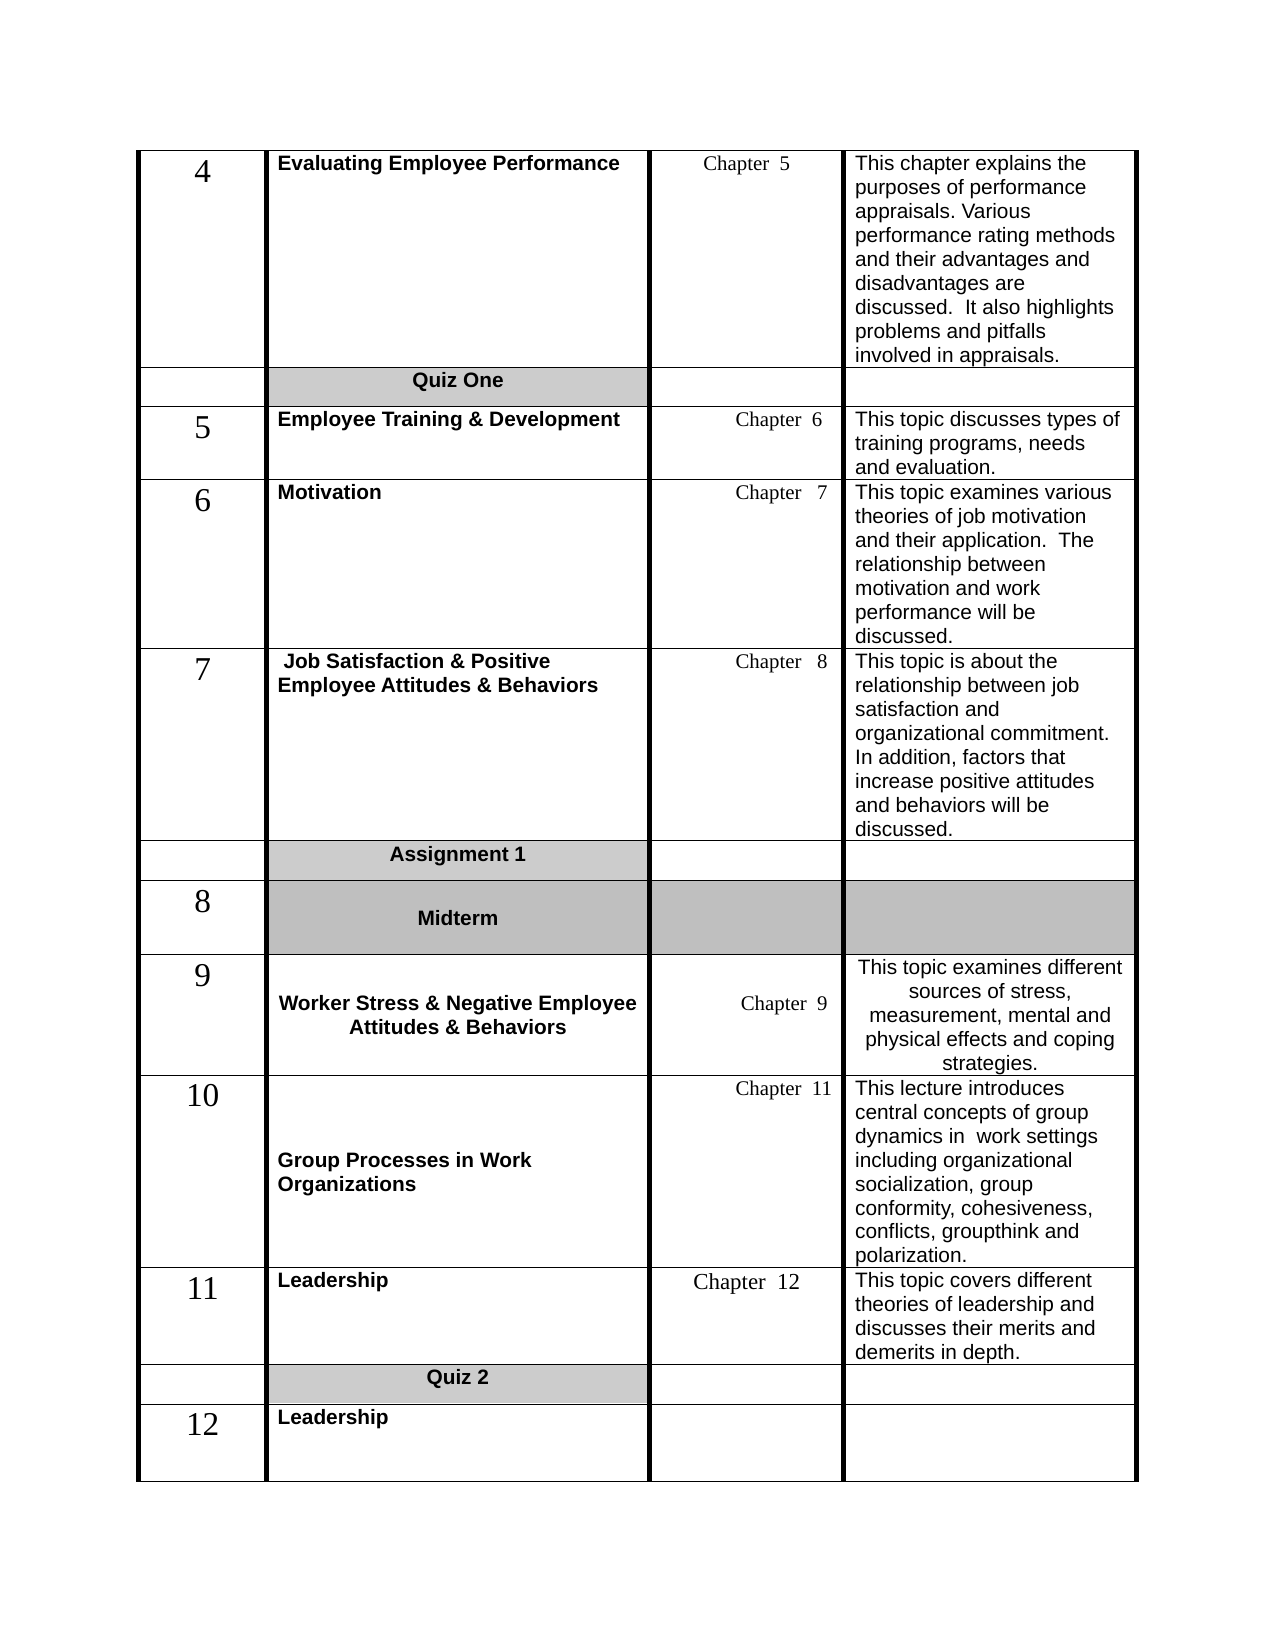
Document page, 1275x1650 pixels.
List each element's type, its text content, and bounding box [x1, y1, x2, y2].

table_cell [846, 368, 1134, 406]
table_header This chapter explains the purposes of performance appraisals. Various performance rating methods and their advantages and disadvantages are discussed. It also highlights problems and pitfalls involved in appraisals. [846, 151, 1134, 367]
table_cell Leadership [269, 1268, 647, 1364]
table_cell Leadership [269, 1405, 647, 1481]
table_header 4 [141, 151, 264, 367]
table_cell [846, 841, 1134, 880]
table_cell Chapter 11 [652, 1076, 841, 1267]
table_cell Job Satisfaction & Positive Employee Attitudes & Behaviors [269, 649, 647, 840]
table_cell 6 [141, 480, 264, 648]
table_cell [141, 841, 264, 880]
table_cell This topic is about the relationship between job satisfaction and organizational commitment. In addition, factors that increase positive attitudes and behaviors will be discussed. [846, 649, 1134, 840]
table_cell Group Processes in Work Organizations [269, 1076, 647, 1267]
table_cell Motivation [269, 480, 647, 648]
table_cell Quiz 2 [269, 1365, 647, 1403]
table_cell [652, 368, 841, 406]
table_cell This topic discusses types of training programs, needs and evaluation. [846, 407, 1134, 479]
table_cell Chapter 7 [652, 480, 841, 648]
table_cell 7 [141, 649, 264, 840]
table_cell Employee Training & Development [269, 407, 647, 479]
table_cell Chapter 8 [652, 649, 841, 840]
table_cell Chapter 9 [652, 955, 841, 1074]
table_header Evaluating Employee Performance [269, 151, 647, 367]
table_cell Chapter 6 [652, 407, 841, 479]
table_cell [141, 368, 264, 406]
table_cell 9 [141, 955, 264, 1074]
table_cell 11 [141, 1268, 264, 1364]
table_cell Assignment 1 [269, 841, 647, 880]
table_cell [652, 881, 841, 954]
table_cell 8 [141, 881, 264, 954]
table_cell [846, 1405, 1134, 1481]
table_cell 5 [141, 407, 264, 479]
table_cell 10 [141, 1076, 264, 1267]
table_cell Chapter 12 [652, 1268, 841, 1364]
table_cell This topic examines various theories of job motivation and their application. The relationship between motivation and work performance will be discussed. [846, 480, 1134, 648]
table_cell This topic examines different sources of stress, measurement, mental and physical effects and coping strategies. [846, 955, 1134, 1074]
table_cell Midterm [269, 881, 647, 954]
table_cell Quiz One [269, 368, 647, 406]
table_cell [846, 881, 1134, 954]
table_cell [652, 1365, 841, 1403]
table_header Chapter 5 [652, 151, 841, 367]
table_cell 12 [141, 1405, 264, 1481]
table_cell Worker Stress & Negative Employee Attitudes & Behaviors [269, 955, 647, 1074]
table_cell [846, 1365, 1134, 1403]
table_cell [141, 1365, 264, 1403]
table_cell [652, 1405, 841, 1481]
table_cell This lecture introduces central concepts of group dynamics in work settings including organizational socialization, group conformity, cohesiveness, conflicts, groupthink and polarization. [846, 1076, 1134, 1267]
table_cell [652, 841, 841, 880]
table_cell This topic covers different theories of leadership and discusses their merits and demerits in depth. [846, 1268, 1134, 1364]
